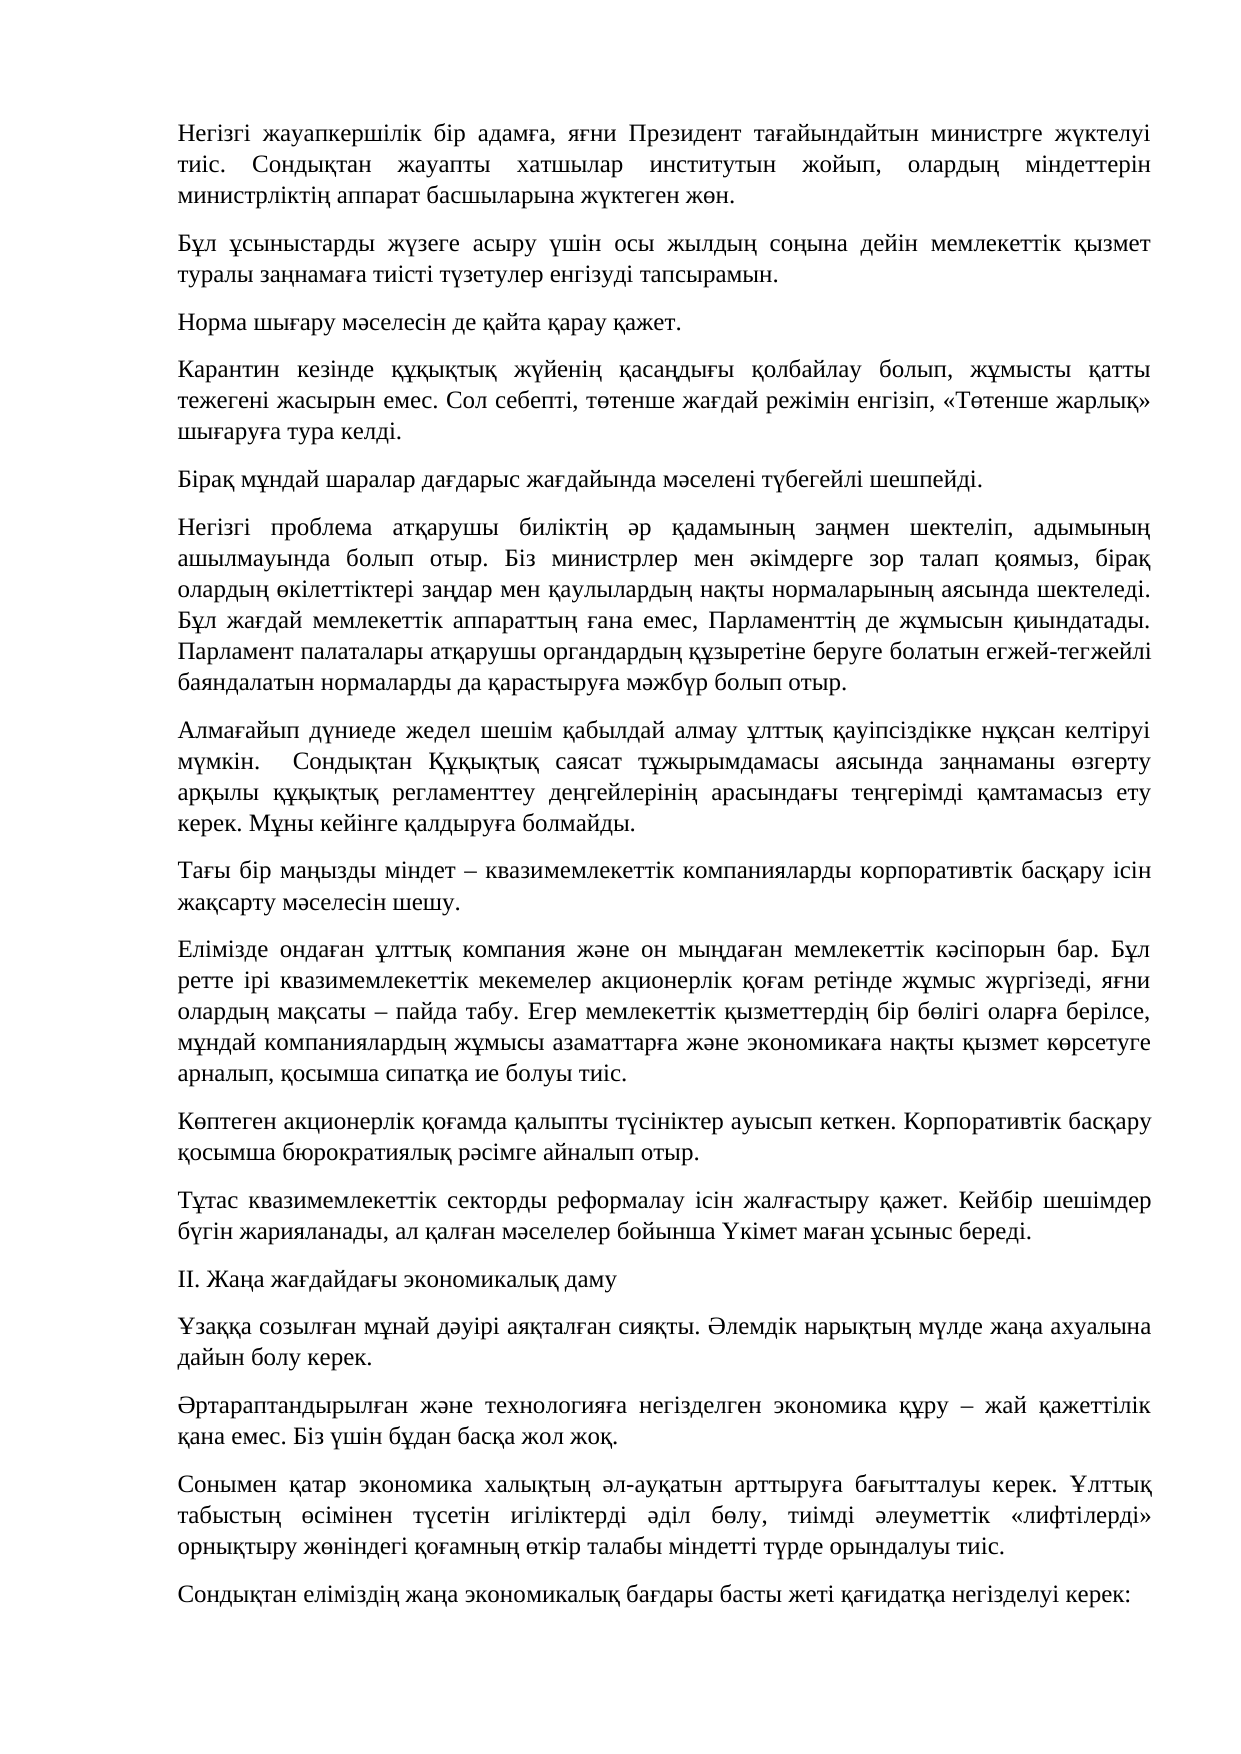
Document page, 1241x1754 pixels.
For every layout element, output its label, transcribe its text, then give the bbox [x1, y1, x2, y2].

text Бірақ мұндай шаралар дағдарыс жағ­дайында мәселені түбегейлі шеш­пейді. [177, 464, 1152, 493]
text ІІ. Жаңа жағдайдағы экономикалық даму [177, 1264, 1152, 1292]
text Тұтас квазимемлекеттік секторды реформалау ісін жалғастыру қажет. Кей­бір шешімдер бүгін жарияланады, ал қал­ған мәселелер бойынша Үкімет маған ұсыныс береді. [177, 1185, 1152, 1245]
text Тағы бір маңызды міндет – квази­мем­лекеттік компанияларды корпоративтік басқару ісін жақсарту мәселесін шешу. [177, 856, 1152, 915]
text Ұзаққа созылған мұнай дәуірі аяқ­талған сияқты. Әлемдік нарықтың мүлде жаңа ахуалына дайын болу керек. [177, 1311, 1152, 1371]
text Сонымен қатар экономика халықтың әл-ауқатын арттыруға бағытталуы керек. Ұлт­тық табыстың өсімінен түсетін игілік­тер­ді әділ бөлу, тиімді әлеуметтік «лифті­лер­ді» орнықтыру жөніндегі қоғамның өт­кір талабы міндетті түрде орындалуы тиіс. [177, 1469, 1152, 1560]
text Әртараптандырылған және техно­ло­гияға негізделген экономика құру – жай қажеттілік қана емес. Біз үшін бұдан басқа жол жоқ. [177, 1390, 1152, 1450]
text Сондықтан еліміздің жаңа эконо­ми­калық бағдары басты жеті қағидатқа негізделуі керек: [177, 1579, 1152, 1607]
text Алмағайып дүниеде жедел шешім қабылдай алмау ұлттық қауіпсіздікке нұқсан келтіруі мүмкін. Сондықтан Құ­қықтық саясат тұжырымдамасы аясында заңнаманы өзгерту арқылы құқықтық регламенттеу деңгейлерінің арасындағы теңгерімді қамтамасыз ету керек. Мұны кейінге қалдыруға болмайды. [177, 715, 1152, 837]
text Елімізде ондаған ұлттық компания және он мыңдаған мемлекеттік кәсіпорын бар. Бұл ретте ірі квазимемлекеттік мекемелер акционерлік қоғам ретінде жұмыс жүргізеді, яғни олардың мақсаты – пайда табу. Егер мемлекеттік қызметтердің бір бөлігі оларға берілсе, мұндай ком­па­ниялардың жұмысы азаматтарға және экономикаға нақты қызмет көрсетуге арналып, қосымша сипатқа ие болуы тиіс. [177, 934, 1152, 1087]
text Бұл ұсыныстарды жүзеге асыру үшін осы жылдың соңына дейін мемлекеттік қызмет туралы заңнамаға тиісті түзетулер енгізуді тапсырамын. [177, 228, 1152, 288]
text Норма шығару мәселесін де қайта қарау қажет. [177, 307, 1152, 335]
text Карантин кезінде құқықтық жүйенің қасаңдығы қолбайлау болып, жұмысты қатты тежегені жасырын емес. Сол себепті, төтенше жағдай режімін енгізіп, «Төтенше жарлық» шығаруға тура келді. [177, 354, 1152, 445]
text Негізгі проблема атқарушы биліктің әр қадамының заңмен шектеліп, адымының ашылмауында болып отыр. Біз министрлер мен әкімдерге зор талап қоямыз, бірақ олардың өкілеттіктері заңдар мен қаулылардың нақты нормаларының аясында шектеледі. Бұл жағдай мемлекеттік аппараттың ғана емес, Парламенттің де жұмысын қиындатады. Парламент палаталары атқарушы органдардың құзыретіне беруге болатын егжей-тег­жейлі баяндалатын нормаларды да қарас­ты­руға мәжбүр болып отыр. [177, 512, 1152, 696]
text Негізгі жауапкершілік бір адамға, яғни Президент тағайындайтын министрге жүктелуі тиіс. Сондықтан жауапты хатшылар институтын жойып, олардың міндеттерін министрліктің аппарат басшыларына жүктеген жөн. [177, 118, 1152, 209]
text Көптеген акционерлік қоғамда қа­лып­ты түсініктер ауысып кеткен. Корпо­ративтік басқару қосымша бюро­кра­тиялық рәсімге айналып отыр. [177, 1106, 1152, 1166]
